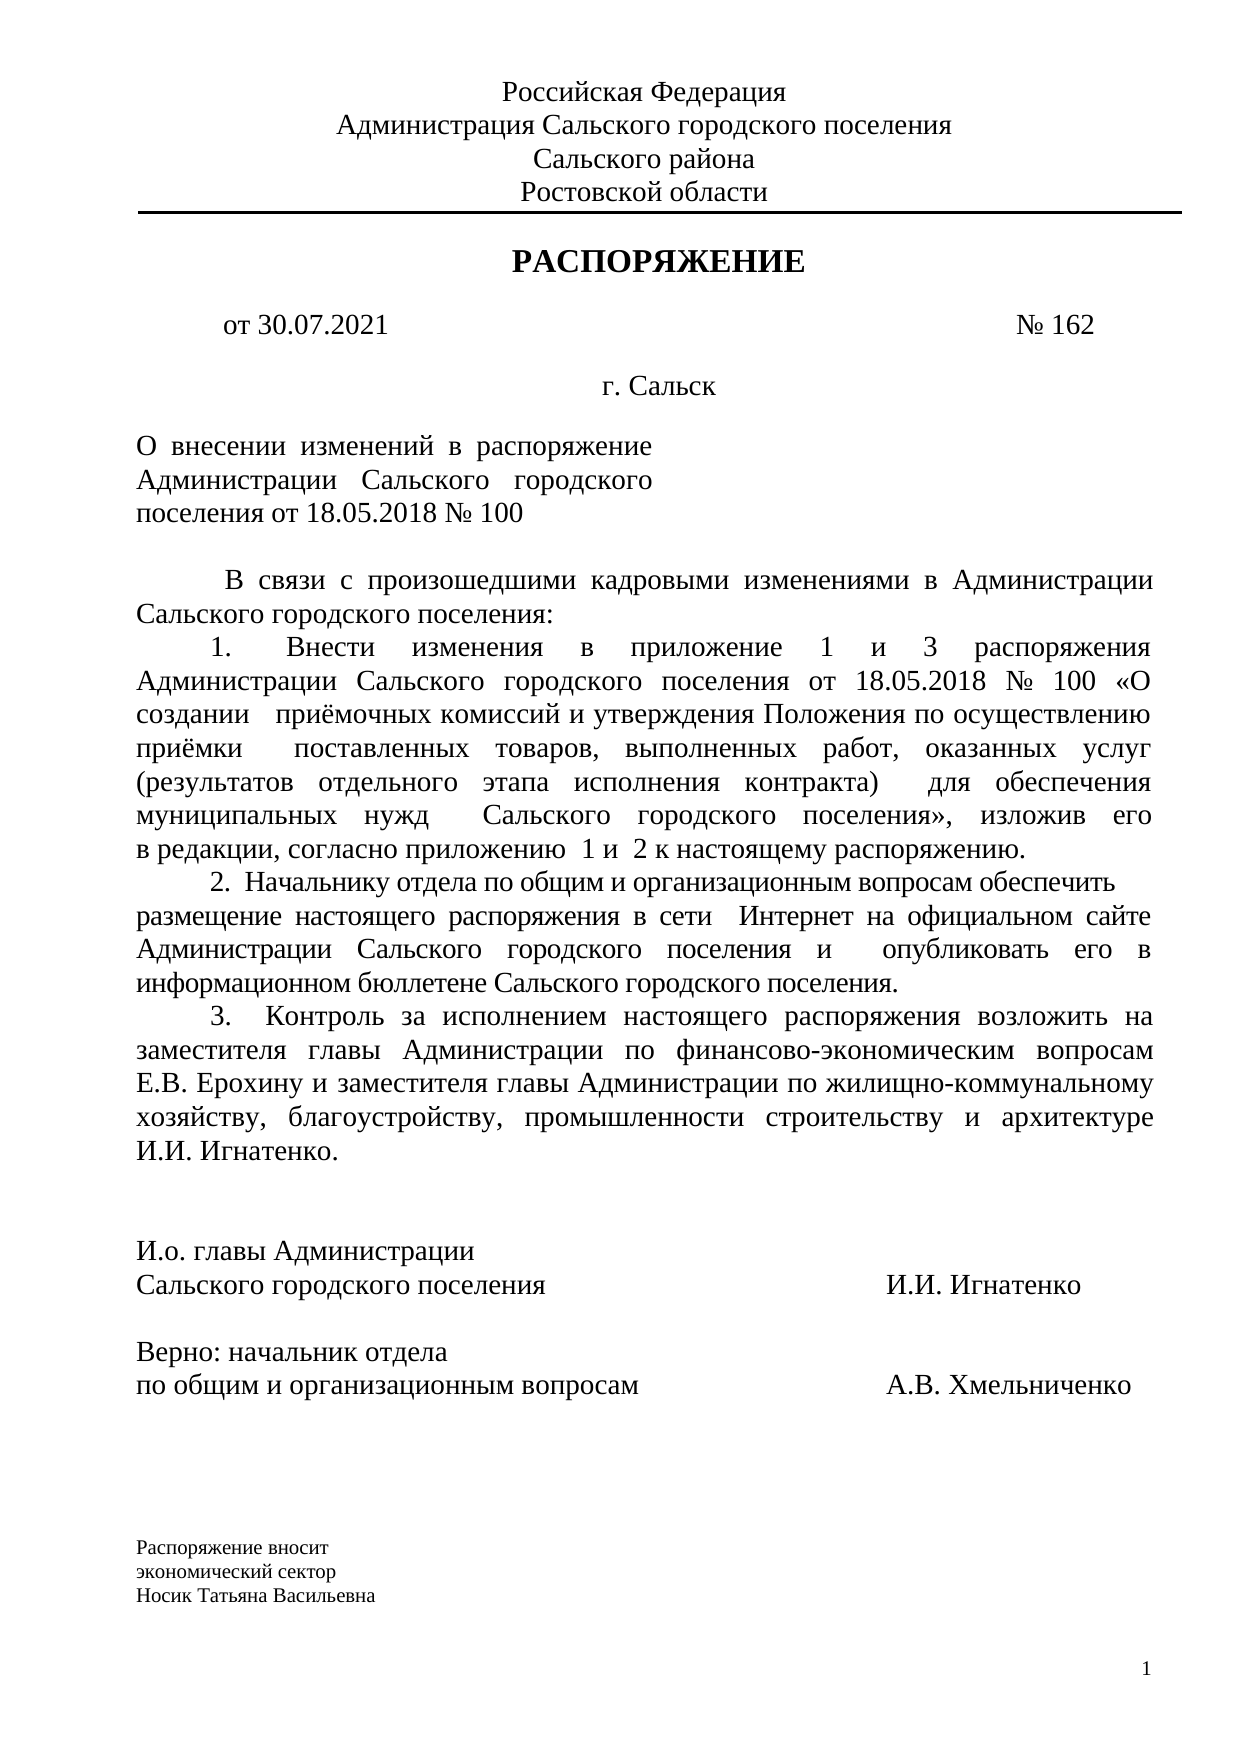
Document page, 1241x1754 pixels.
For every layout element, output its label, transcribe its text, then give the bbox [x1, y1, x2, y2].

text г. Сальск [165, 368, 1152, 401]
text Российская Федерация [136, 74, 1152, 107]
text 2. Начальнику отдела по общим и организационным вопросам обеспечить [136, 864, 1152, 898]
text 3. Контроль за исполнением настоящего распоряжения возложить на заместителя главы Администрации по финансово-экономическим вопросам Е.В. Ерохину и заместителя главы Администрации по жилищно-коммунальному хозяйству, благоустройству, промышленности строительству и архитектуре И.И. Игнатенко. [136, 998, 1154, 1166]
text Носик Татьяна Васильевна [136, 1583, 1152, 1607]
text размещение настоящего распоряжения в сети Интернет на официальном сайте Администрации Сальского городского поселения и опубликовать его в информационном бюллетене Сальского городского поселения. [136, 898, 1152, 998]
text Распоряжение вносит [136, 1535, 1152, 1559]
text О внесении изменений в распоряжение Администрации Сальского городского поселения от 18.05.2018 № 100 [136, 428, 653, 529]
text по общим и организационным вопросам А.В. Хмельниченко [136, 1367, 1167, 1401]
text Верно: начальник отдела [136, 1334, 1167, 1367]
text Администрация Сальского городского поселения [136, 107, 1152, 141]
text Ростовской области [136, 174, 1152, 208]
text экономический сектор [136, 1559, 1152, 1583]
text В связи с произошедшими кадровыми изменениями в Администрации Сальского городского поселения: [136, 562, 1155, 629]
text РАСПОРЯЖЕНИЕ [165, 242, 1152, 280]
list Внести изменения в приложение 1 и 3 распоряжения Администрации Сальского городского поселения от 18.05.2018 № 100 «О создании приёмочных комиссий и утверждения Положения по осуществлению приёмки поставленных товаров, выполненных работ, оказанных услуг (результатов отдельного этапа исполнения контракта) для обеспечения муниципальных нужд Сальского городского поселения», изложив его в редакции, согласно приложению 1 и 2 к настоящему распоряжению. [136, 629, 1152, 864]
text от 30.07.2021 № 162 [165, 307, 1152, 341]
text Сальского городского поселения И.И. Игнатенко [136, 1267, 1152, 1300]
text Сальского района [136, 141, 1152, 174]
text И.о. главы Администрации [136, 1233, 1152, 1267]
